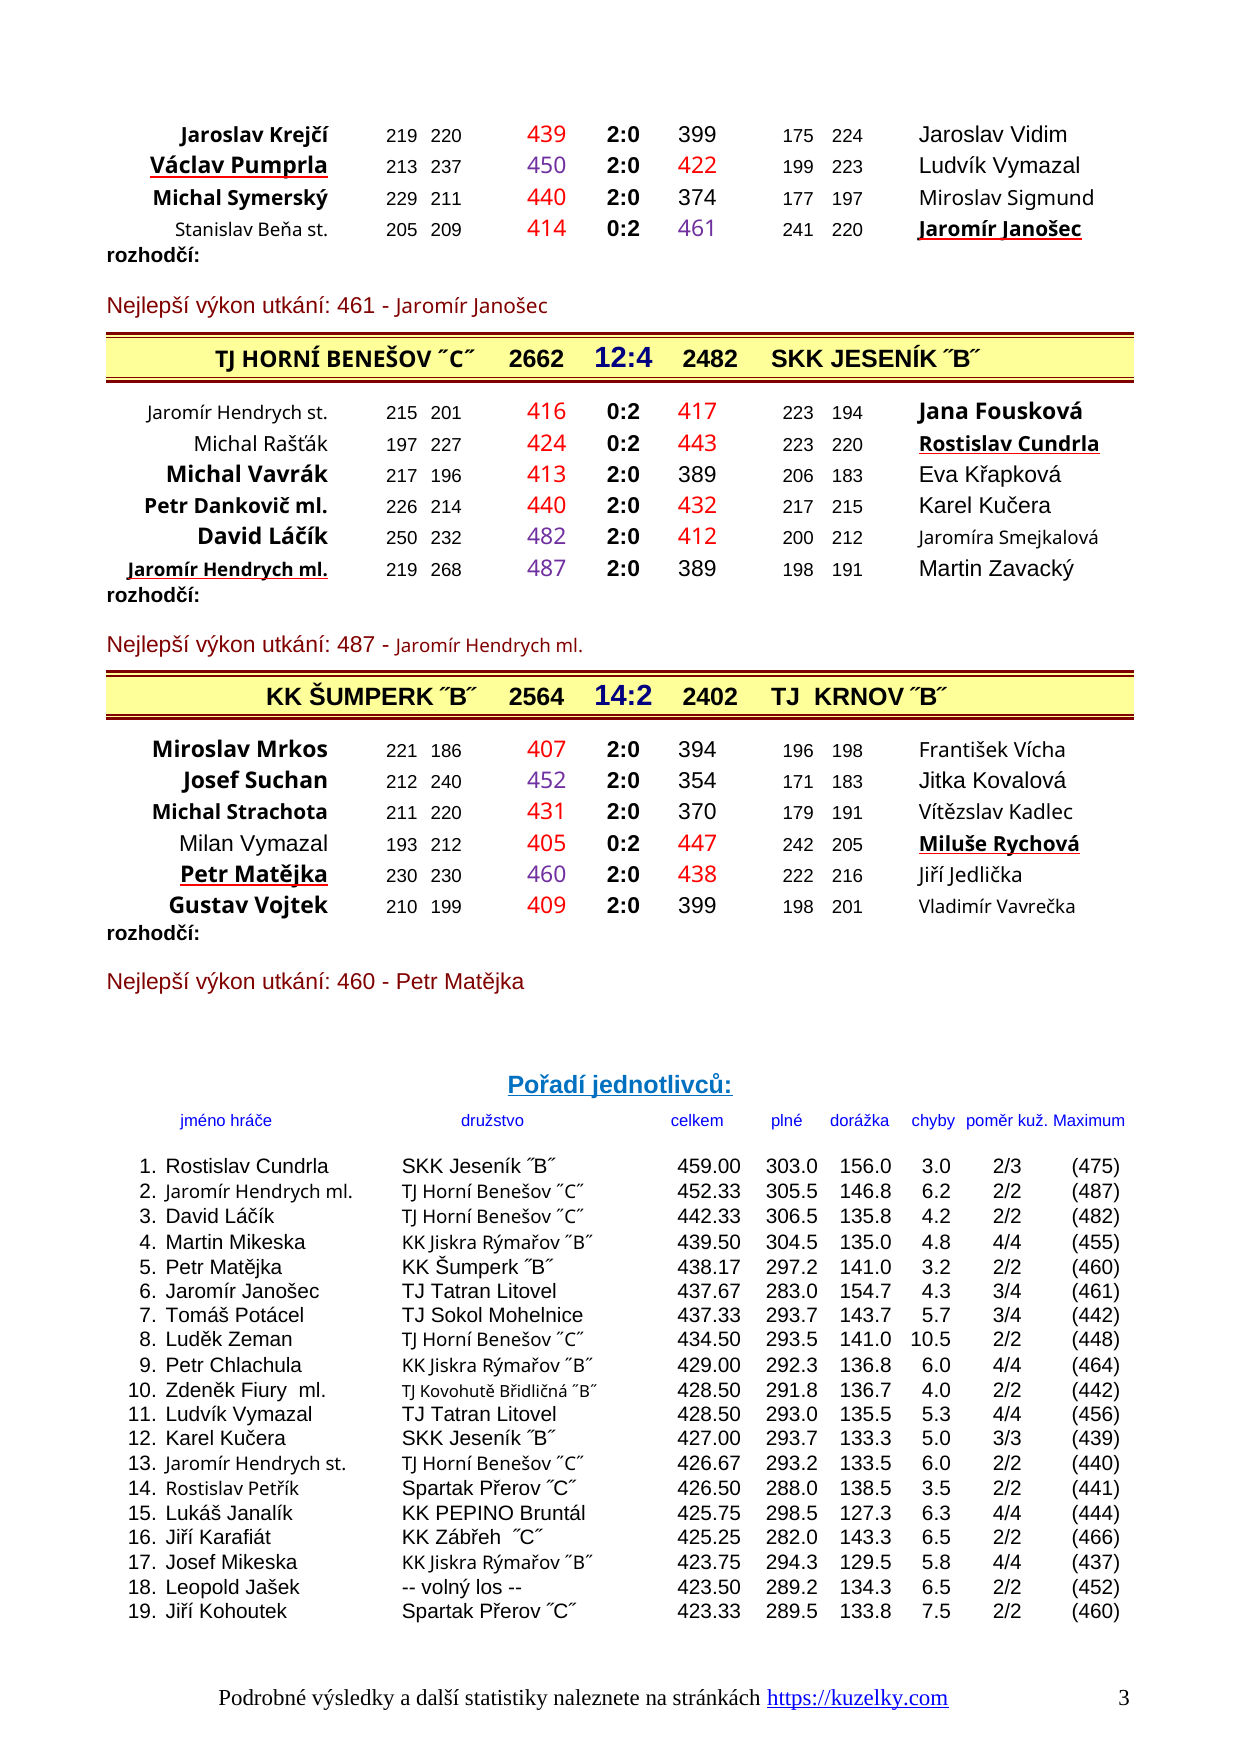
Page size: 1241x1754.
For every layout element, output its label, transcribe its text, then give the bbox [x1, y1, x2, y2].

text 19. Jiří Kohoutek Spartak Přerov ˝C˝ 423.33 289.5 133.8 7.5 2/2 (460) [106, 1598, 1134, 1622]
text 16. Jiří Karafiát KK Zábřeh ˝C˝ 425.25 282.0 143.3 6.5 2/2 (466) [106, 1525, 1134, 1549]
text 14. Rostislav Petřík Spartak Přerov ˝C˝ 426.50 288.0 138.5 3.5 2/2 (441) [106, 1476, 1134, 1501]
text Jaromír Hendrych ml. 219 268 487 2:0 389 198 191 Martin Zavacký [106, 552, 1134, 583]
text 1. Rostislav Cundrla SKK Jeseník ˝B˝ 459.00 303.0 156.0 3.0 2/3 (475) [106, 1154, 1134, 1178]
text 8. Luděk Zeman TJ Horní Benešov ˝C˝ 434.50 293.5 141.0 10.5 2/2 (448) [106, 1327, 1134, 1352]
text 4. Martin Mikeska KK Jiskra Rýmařov ˝B˝ 439.50 304.5 135.0 4.8 4/4 (455) [106, 1229, 1134, 1255]
text 6. Jaromír Janošec TJ Tatran Litovel 437.67 283.0 154.7 4.3 3/4 (461) [106, 1279, 1134, 1303]
text 3. David Láčík TJ Horní Benešov ˝C˝ 442.33 306.5 135.8 4.2 2/2 (482) [106, 1204, 1134, 1229]
text rozhodčí: [106, 583, 1134, 607]
text Gustav Vojtek 210 199 409 2:0 399 198 201 Vladimír Vavrečka [106, 889, 1134, 920]
text KK Šumperk ˝B˝ 2564 14:2 2402 TJ Krnov ˝B˝ [106, 677, 1134, 714]
text Michal Strachota 211 220 431 2:0 370 179 191 Vítězslav Kadlec [106, 795, 1134, 827]
text Nejlepší výkon utkání: 461 - Jaromír Janošec [106, 291, 1134, 319]
text Pořadí jednotlivců: [94, 1070, 1145, 1099]
text Nejlepší výkon utkání: 487 - Jaromír Hendrych ml. [106, 631, 1134, 658]
text 5. Petr Matějka KK Šumperk ˝B˝ 438.17 297.2 141.0 3.2 2/2 (460) [106, 1255, 1134, 1279]
text 17. Josef Mikeska KK Jiskra Rýmařov ˝B˝ 423.75 294.3 129.5 5.8 4/4 (437) [106, 1549, 1134, 1574]
text jméno hráče družstvo celkem plné dorážka chyby poměr kuž. Maximum [106, 1111, 1134, 1130]
text Petr Matějka 230 230 460 2:0 438 222 216 Jiří Jedlička [106, 858, 1134, 889]
text 18. Leopold Jašek -- volný los -- 423.50 289.2 134.3 6.5 2/2 (452) [106, 1574, 1134, 1598]
text Josef Suchan 212 240 452 2:0 354 171 183 Jitka Kovalová [106, 764, 1134, 795]
text Václav Pumprla 213 237 450 2:0 422 199 223 Ludvík Vymazal [106, 149, 1134, 181]
text rozhodčí: [106, 920, 1134, 944]
text Milan Vymazal 193 212 405 0:2 447 242 205 Miluše Rychová [106, 827, 1134, 858]
text Petr Dankovič ml. 226 214 440 2:0 432 217 215 Karel Kučera [106, 489, 1134, 520]
text Stanislav Beňa st. 205 209 414 0:2 461 241 220 Jaromír Janošec [106, 212, 1134, 243]
text 2. Jaromír Hendrych ml. TJ Horní Benešov ˝C˝ 452.33 305.5 146.8 6.2 2/2 (487) [106, 1178, 1134, 1204]
text Jaromír Hendrych st. 215 201 416 0:2 417 223 194 Jana Fousková [106, 395, 1134, 427]
text Miroslav Mrkos 221 186 407 2:0 394 196 198 František Vícha [106, 733, 1134, 764]
text rozhodčí: [106, 243, 1134, 267]
text 9. Petr Chlachula KK Jiskra Rýmařov ˝B˝ 429.00 292.3 136.8 6.0 4/4 (464) [106, 1352, 1134, 1378]
text Nejlepší výkon utkání: 460 - Petr Matějka [106, 968, 1134, 994]
text 15. Lukáš Janalík KK PEPINO Bruntál 425.75 298.5 127.3 6.3 4/4 (444) [106, 1501, 1134, 1525]
text Michal Rašťák 197 227 424 0:2 443 223 220 Rostislav Cundrla [106, 427, 1134, 458]
text 7. Tomáš Potácel TJ Sokol Mohelnice 437.33 293.7 143.7 5.7 3/4 (442) [106, 1303, 1134, 1327]
text 12. Karel Kučera SKK Jeseník ˝B˝ 427.00 293.7 133.3 5.0 3/3 (439) [106, 1426, 1134, 1450]
text Michal Symerský 229 211 440 2:0 374 177 197 Miroslav Sigmund [106, 181, 1134, 212]
text Jaroslav Krejčí 219 220 439 2:0 399 175 224 Jaroslav Vidim [106, 118, 1134, 149]
text 11. Ludvík Vymazal TJ Tatran Litovel 428.50 293.0 135.5 5.3 4/4 (456) [106, 1402, 1134, 1426]
text TJ Horní Benešov ˝C˝ 2662 12:4 2482 SKK Jeseník ˝B˝ [106, 338, 1134, 377]
text Michal Vavrák 217 196 413 2:0 389 206 183 Eva Křapková [106, 458, 1134, 489]
text 13. Jaromír Hendrych st. TJ Horní Benešov ˝C˝ 426.67 293.2 133.5 6.0 2/2 (440) [106, 1450, 1134, 1476]
text 10. Zdeněk Fiury ml. TJ Kovohutě Břidličná ˝B˝ 428.50 291.8 136.7 4.0 2/2 (442) [106, 1378, 1134, 1402]
text David Láčík 250 232 482 2:0 412 200 212 Jaromíra Smejkalová [106, 520, 1134, 552]
